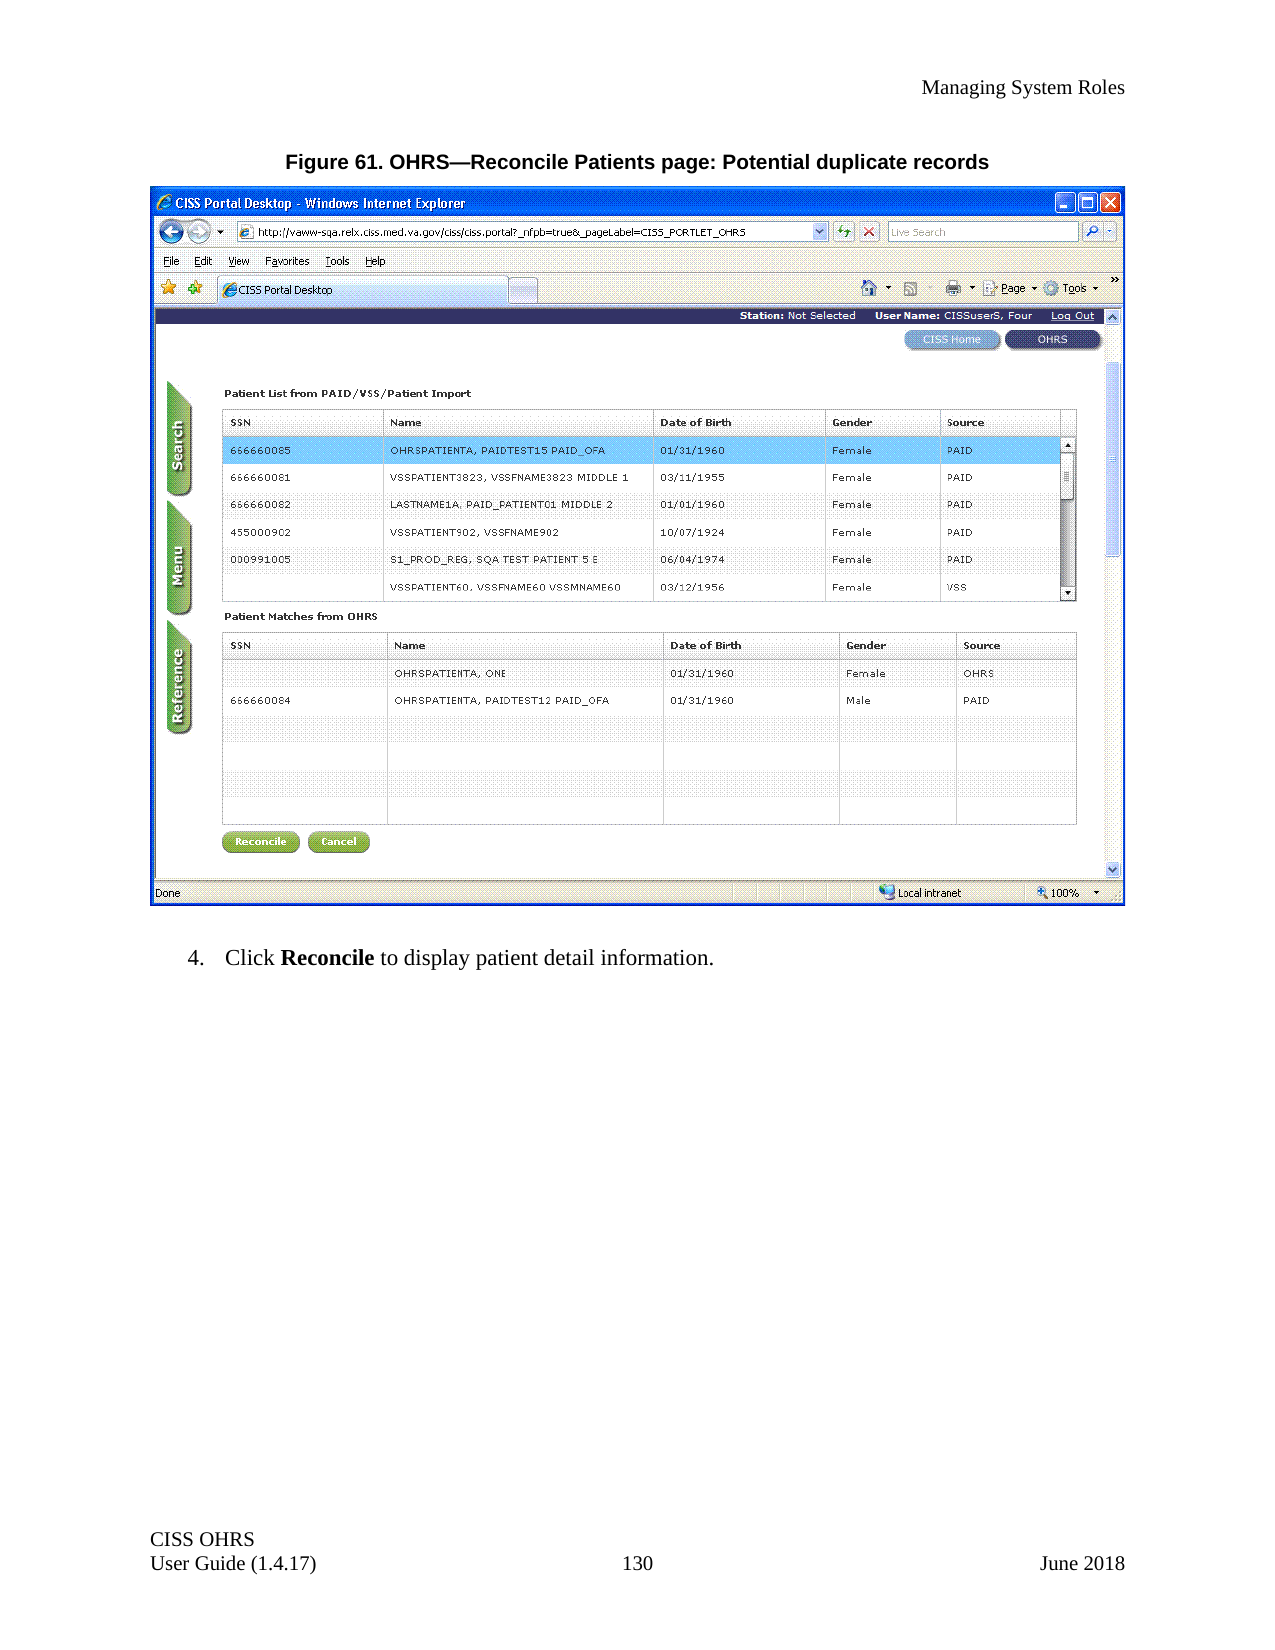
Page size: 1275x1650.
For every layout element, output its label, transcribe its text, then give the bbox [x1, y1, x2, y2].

picture [150, 186, 1125, 906]
list Click Reconcile to display patient detail information. [187, 944, 1125, 970]
text Figure 61. OHRS—Reconcile Patients page: Potential duplicate records [150, 150, 1125, 174]
